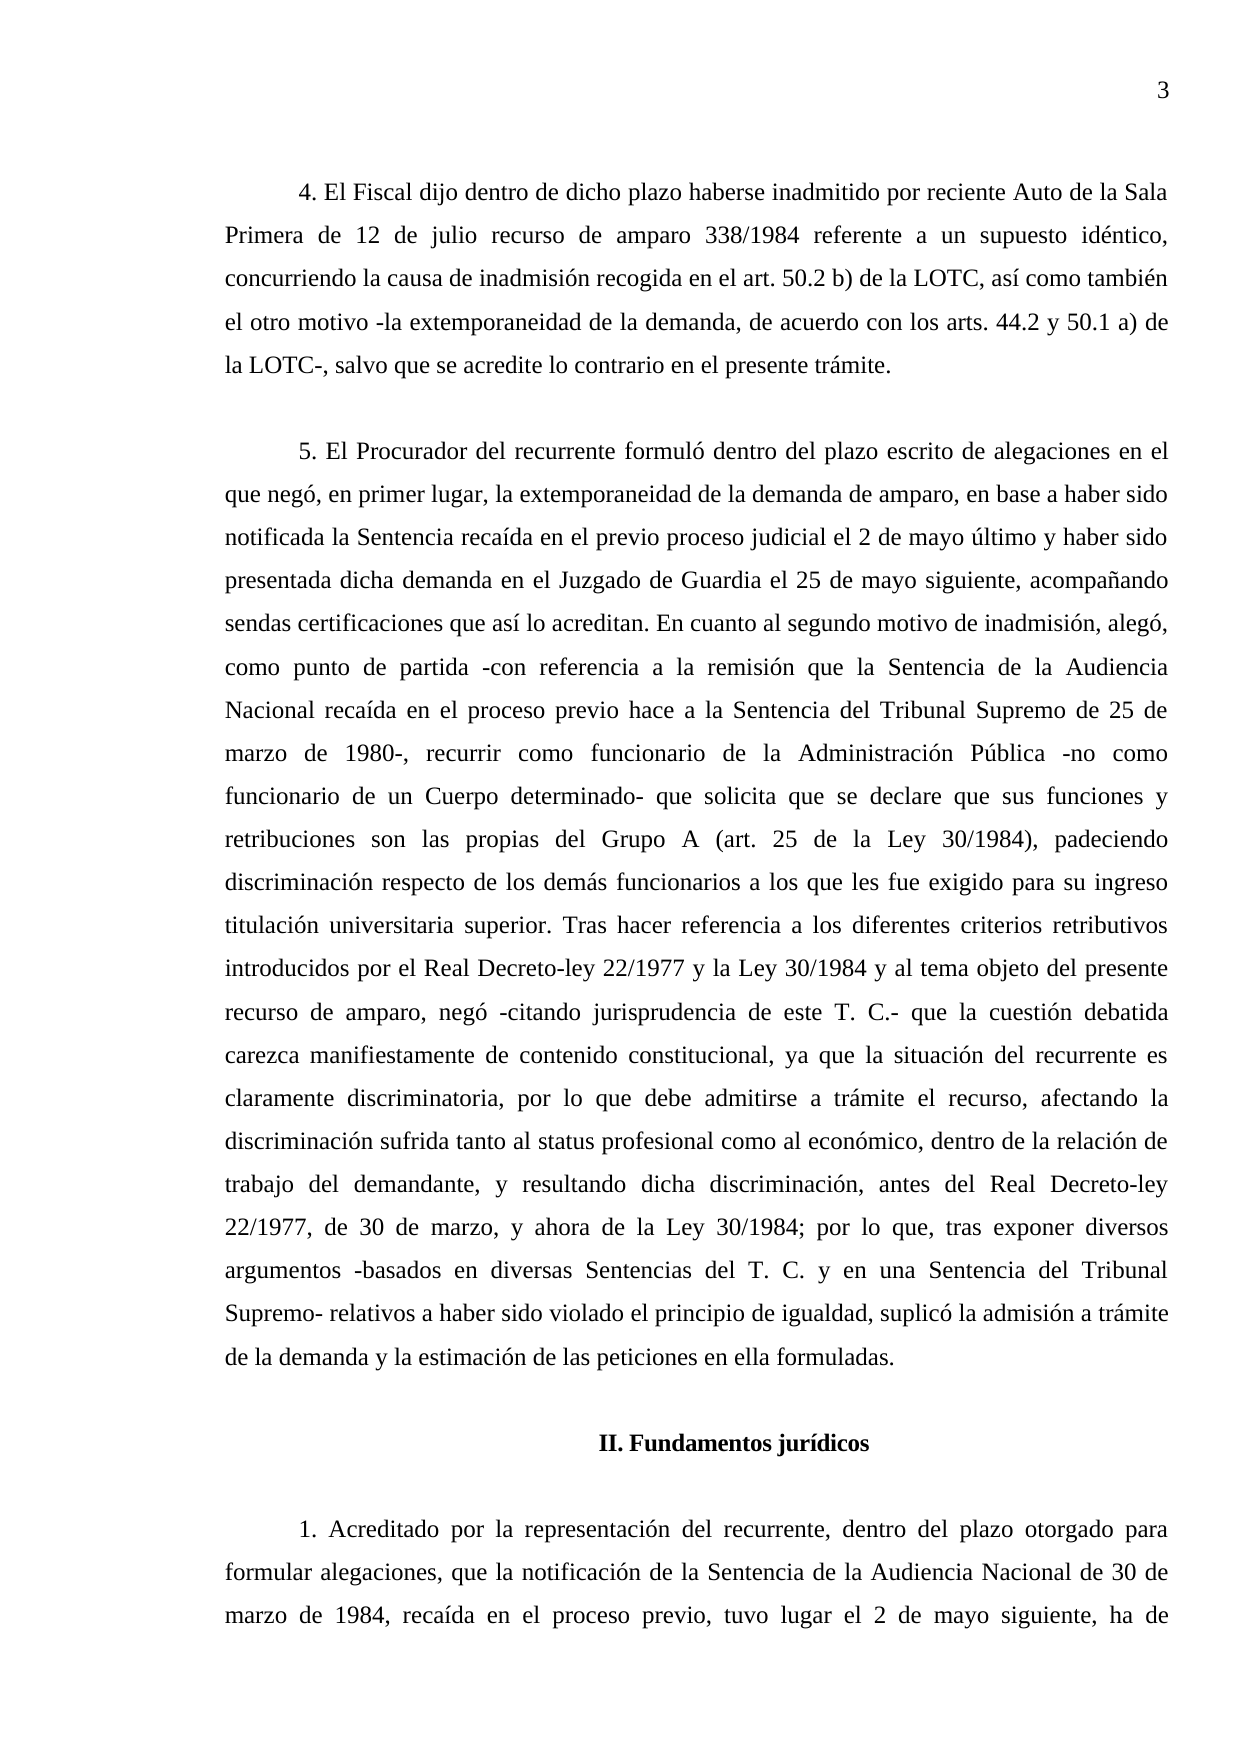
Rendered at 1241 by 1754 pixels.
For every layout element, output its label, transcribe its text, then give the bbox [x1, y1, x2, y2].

subtitle II. Fundamentos jurídicos [224, 1428, 1169, 1457]
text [224, 1514, 1169, 1629]
text 5. El Procurador del recurrente formuló dentro del plazo escrito de alegaciones en el que negó, en primer lugar, la extemporaneidad de la demanda de amparo, en base a haber sido notificada la Sentencia recaída en el previo proceso judicial el 2 de mayo último y haber sido presentada dicha demanda en el Juzgado de Guardia el 25 de mayo siguiente, acompañando sendas certificaciones que así lo acreditan. En cuanto al segundo motivo de inadmisión, alegó, como punto de partida -con referencia a la remisión que la Sentencia de la Audiencia Nacional recaída en el proceso previo hace a la Sentencia del Tribunal Supremo de 25 de marzo de 1980-, recurrir como funcionario de la Administración Pública -no como funcionario de un Cuerpo determinado- que solicita que se declare que sus funciones y retribuciones son las propias del Grupo A (art. 25 de la Ley 30/1984), padeciendo discriminación respecto de los demás funcionarios a los que les fue exigido para su ingreso titulación universitaria superior. Tras hacer referencia a los diferentes criterios retributivos introducidos por el Real Decreto-ley 22/1977 y la Ley 30/1984 y al tema objeto del presente recurso de amparo, negó -citando jurisprudencia de este T. C.- que la cuestión debatida carezca manifiestamente de contenido constitucional, ya que la situación del recurrente es claramente discriminatoria, por lo que debe admitirse a trámite el recurso, afectando la discriminación sufrida tanto al status profesional como al económico, dentro de la relación de trabajo del demandante, y resultando dicha discriminación, antes del Real Decreto-ley 22/1977, de 30 de marzo, y ahora de la Ley 30/1984; por lo que, tras exponer diversos argumentos -basados en diversas Sentencias del T. C. y en una Sentencia del Tribunal Supremo- relativos a haber sido violado el principio de igualdad, suplicó la admisión a trámite de la demanda y la estimación de las peticiones en ella formuladas. [224, 436, 1169, 1370]
text 4. El Fiscal dijo dentro de dicho plazo haberse inadmitido por reciente Auto de la Sala Primera de 12 de julio recurso de amparo 338/1984 referente a un supuesto idéntico, concurriendo la causa de inadmisión recogida en el art. 50.2 b) de la LOTC, así como también el otro motivo -la extemporaneidad de la demanda, de acuerdo con los arts. 44.2 y 50.1 a) de la LOTC-, salvo que se acredite lo contrario en el presente trámite. [224, 177, 1169, 378]
